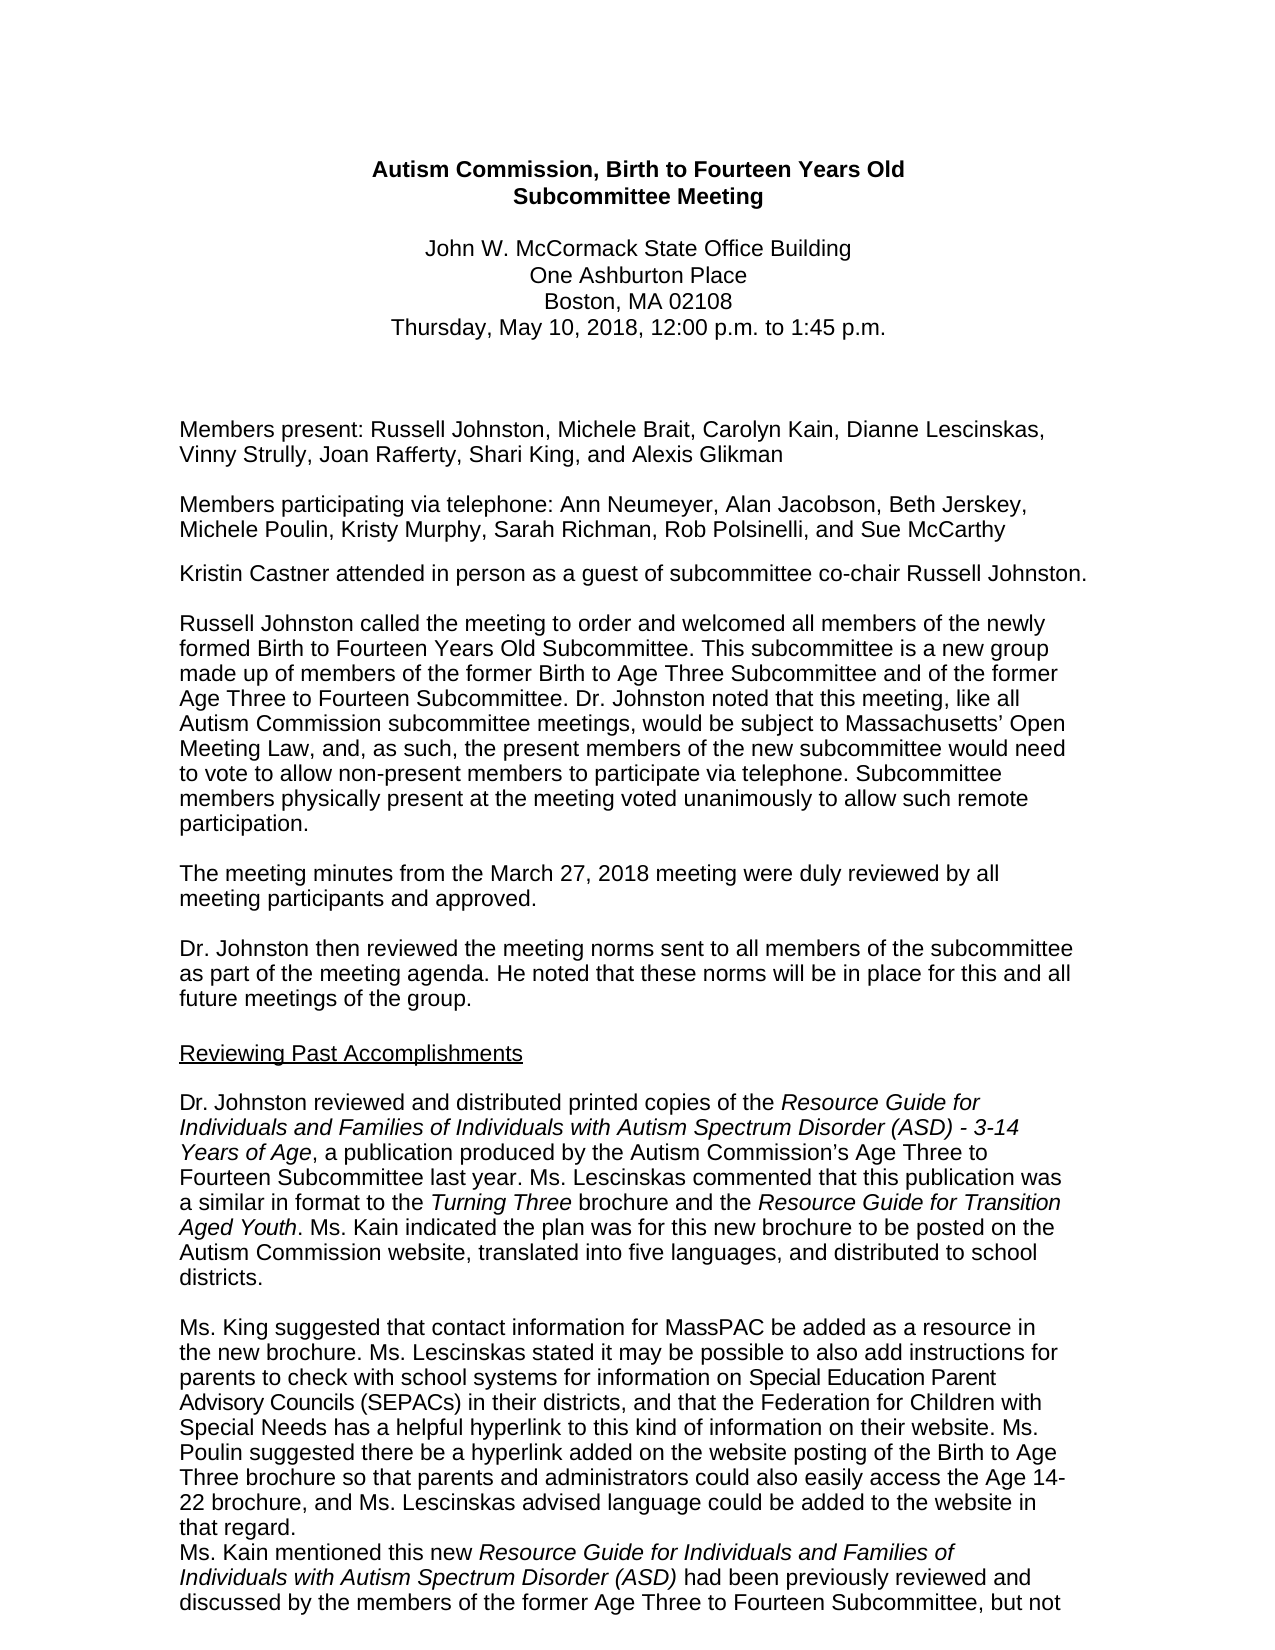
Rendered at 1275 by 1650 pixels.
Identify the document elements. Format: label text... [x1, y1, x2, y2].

text Thursday, May 10, 2018, 12:00 p.m. to 1:45 p.m. [293, 314, 983, 341]
text Kristin Castner attended in person as a guest of subcommittee co-chair Russell Johnston. [179, 561, 1096, 586]
text The meeting minutes from the March 27, 2018 meeting were duly reviewed by all meeting participants and approved. [179, 861, 1066, 911]
text One Ashburton Place [293, 262, 983, 288]
text Dr. Johnston then reviewed the meeting norms sent to all members of the subcommittee as part of the meeting agenda. He noted that these norms will be in place for this and all future meetings of the group. [179, 936, 1096, 1011]
text John W. McCormack State Office Building [293, 235, 983, 262]
text Reviewing Past Accomplishments [179, 1039, 1096, 1066]
text Members present: Russell Johnston, Michele Brait, Carolyn Kain, Dianne Lescinskas, Vinny Strully, Joan Raﬀerty, Shari King, and Alexis Glikman [179, 417, 1096, 467]
text Autism Commission, Birth to Fourteen Years Old Subcommittee Meeting [293, 156, 983, 209]
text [179, 1541, 1066, 1616]
text Russell Johnston called the meeting to order and welcomed all members of the newly formed Birth to Fourteen Years Old Subcommittee. This subcommittee is a new group made up of members of the former Birth to Age Three Subcommittee and of the former Age Three to Fourteen Subcommittee. Dr. Johnston noted that this meeting, like all Autism Commission subcommittee meetings, would be subject to Massachusetts’ Open Meeting Law, and, as such, the present members of the new subcommittee would need to vote to allow non-present members to participate via telephone. Subcommittee members physically present at the meeting voted unanimously to allow such remote participation. [179, 611, 1066, 836]
text Dr. Johnston reviewed and distributed printed copies of the Resource Guide for Individuals and Families of Individuals with Autism Spectrum Disorder (ASD) - 3-14 Years of Age, a publication produced by the Autism Commission’s Age Three to Fourteen Subcommittee last year. Ms. Lescinskas commented that this publication was a similar in format to the Turning Three brochure and the Resource Guide for Transition Aged Youth. Ms. Kain indicated the plan was for this new brochure to be posted on the Autism Commission website, translated into five languages, and distributed to school districts. [179, 1091, 1066, 1291]
text Boston, MA 02108 [293, 288, 983, 314]
text Members participating via telephone: Ann Neumeyer, Alan Jacobson, Beth Jerskey, Michele Poulin, Kristy Murphy, Sarah Richman, Rob Polsinelli, and Sue McCarthy [179, 492, 1096, 542]
text Ms. King suggested that contact information for MassPAC be added as a resource in the new brochure. Ms. Lescinskas stated it may be possible to also add instructions for parents to check with school systems for information on Special Education Parent Advisory Councils (SEPACs) in their districts, and that the Federation for Children with Special Needs has a helpful hyperlink to this kind of information on their website. Ms. Poulin suggested there be a hyperlink added on the website posting of the Birth to Age Three brochure so that parents and administrators could also easily access the Age 14-22 brochure, and Ms. Lescinskas advised language could be added to the website in that regard. [179, 1316, 1066, 1541]
